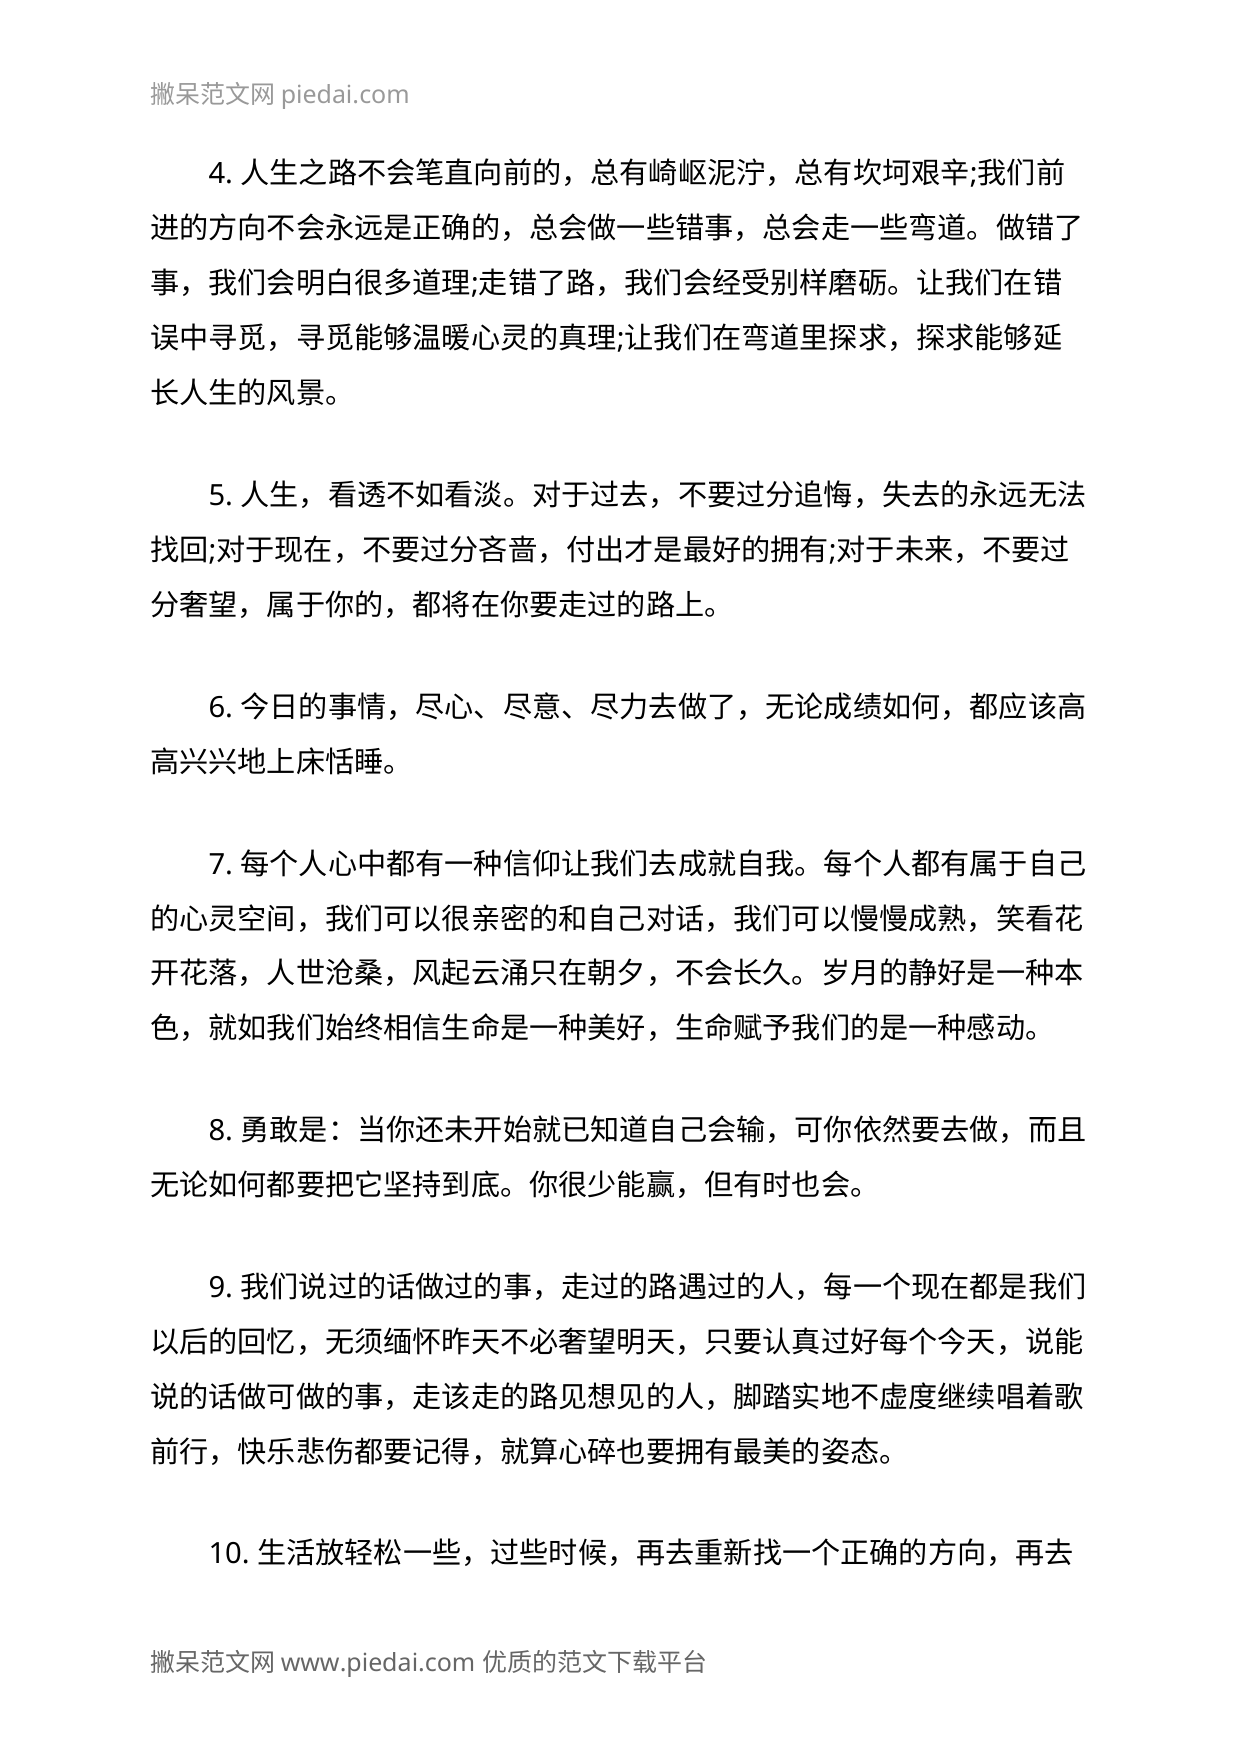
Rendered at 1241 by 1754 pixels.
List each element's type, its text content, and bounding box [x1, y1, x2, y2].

text 6. 今日的事情，尽心、尽意、尽力去做了，无论成绩如何，都应该高高兴兴地上床恬睡。 [150, 683, 1090, 781]
text 4. 人生之路不会笔直向前的，总有崎岖泥泞，总有坎坷艰辛;我们前进的方向不会永远是正确的，总会做一些错事，总会走一些弯道。做错了事，我们会明白很多道理;走错了路，我们会经受别样磨砺。让我们在错误中寻觅，寻觅能够温暖心灵的真理;让我们在弯道里探求，探求能够延长人生的风景。 [150, 150, 1090, 412]
text 7. 每个人心中都有一种信仰让我们去成就自我。每个人都有属于自己的心灵空间，我们可以很亲密的和自己对话，我们可以慢慢成熟，笑看花开花落，人世沧桑，风起云涌只在朝夕，不会长久。岁月的静好是一种本色，就如我们始终相信生命是一种美好，生命赋予我们的是一种感动。 [150, 840, 1090, 1047]
text 9. 我们说过的话做过的事，走过的路遇过的人，每一个现在都是我们以后的回忆，无须缅怀昨天不必奢望明天，只要认真过好每个今天，说能说的话做可做的事，走该走的路见想见的人，脚踏实地不虚度继续唱着歌前行，快乐悲伤都要记得，就算心碎也要拥有最美的姿态。 [150, 1263, 1090, 1471]
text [150, 1530, 1090, 1572]
text 5. 人生，看透不如看淡。对于过去，不要过分追悔，失去的永远无法找回;对于现在，不要过分吝啬，付出才是最好的拥有;对于未来，不要过分奢望，属于你的，都将在你要走过的路上。 [150, 472, 1090, 624]
text 8. 勇敢是：当你还未开始就已知道自己会输，可你依然要去做，而且无论如何都要把它坚持到底。你很少能赢，但有时也会。 [150, 1107, 1090, 1204]
